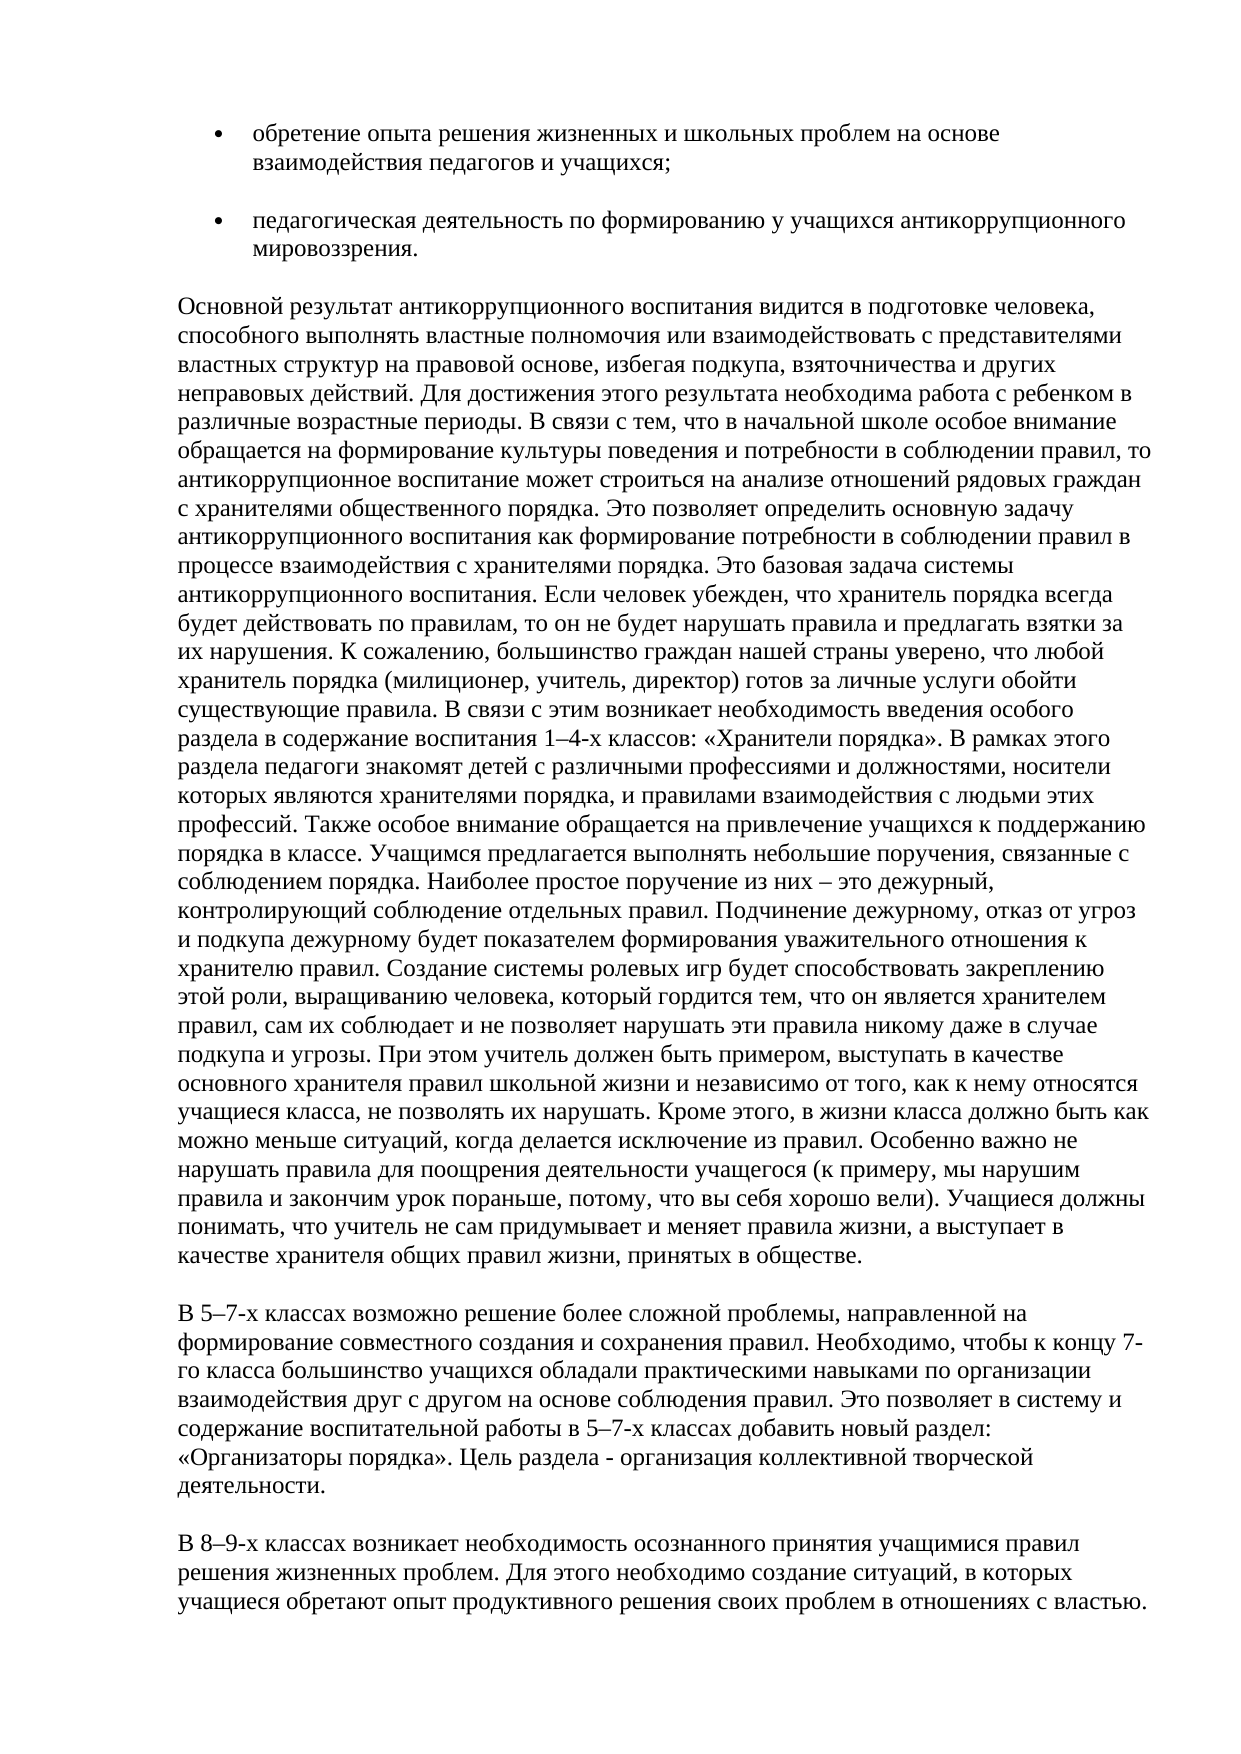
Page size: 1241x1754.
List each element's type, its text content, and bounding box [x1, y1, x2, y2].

text В 5–7-х классах возможно решение более сложной проблемы, направленной на формирование совместного создания и сохранения правил. Необходимо, чтобы к концу 7-го класса большинство учащихся обладали практическими навыками по организации взаимодействия друг с другом на основе соблюдения правил. Это позволяет в систему и содержание воспитательной работы в 5–7-х классах добавить новый раздел: «Организаторы порядка». Цель раздела - организация коллективной творческой деятельности. [177, 1298, 1152, 1499]
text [177, 1528, 1152, 1615]
list обретение опыта решения жизненных и школьных проблем на основе взаимодействия педагогов и учащихся; [215, 118, 1152, 176]
text Основной результат антикоррупционного воспитания видится в подготовке человека, способного выполнять властные полномочия или взаимодействовать с представителями властных структур на правовой основе, избегая подкупа, взяточничества и других неправовых действий. Для достижения этого результата необходима работа с ребенком в различные возрастные периоды. В связи с тем, что в начальной школе особое внимание обращается на формирование культуры поведения и потребности в соблюдении правил, то антикоррупционное воспитание может строиться на анализе отношений рядовых граждан с хранителями общественного порядка. Это позволяет определить основную задачу антикоррупционного воспитания как формирование потребности в соблюдении правил в процессе взаимодействия с хранителями порядка. Это базовая задача системы антикоррупционного воспитания. Если человек убежден, что хранитель порядка всегда будет действовать по правилам, то он не будет нарушать правила и предлагать взятки за их нарушения. К сожалению, большинство граждан нашей страны уверено, что любой хранитель порядка (милиционер, учитель, директор) готов за личные услуги обойти существующие правила. В связи с этим возникает необходимость введения особого раздела в содержание воспитания 1–4-х классов: «Хранители порядка». В рамках этого раздела педагоги знакомят детей с различными профессиями и должностями, носители которых являются хранителями порядка, и правилами взаимодействия с людьми этих профессий. Также особое внимание обращается на привлечение учащихся к поддержанию порядка в классе. Учащимся предлагается выполнять небольшие поручения, связанные с соблюдением порядка. Наиболее простое поручение из них – это дежурный, контролирующий соблюдение отдельных правил. Подчинение дежурному, отказ от угроз и подкупа дежурному будет показателем формирования уважительного отношения к хранителю правил. Создание системы ролевых игр будет способствовать закреплению этой роли, выращиванию человека, который гордится тем, что он является хранителем правил, сам их соблюдает и не позволяет нарушать эти правила никому даже в случае подкупа и угрозы. При этом учитель должен быть примером, выступать в качестве основного хранителя правил школьной жизни и независимо от того, как к нему относятся учащиеся класса, не позволять их нарушать. Кроме этого, в жизни класса должно быть как можно меньше ситуаций, когда делается исключение из правил. Особенно важно не нарушать правила для поощрения деятельности учащегося (к примеру, мы нарушим правила и закончим урок пораньше, потому, что вы себя хорошо вели). Учащиеся должны понимать, что учитель не сам придумывает и меняет правила жизни, а выступает в качестве хранителя общих правил жизни, принятых в обществе. [177, 291, 1152, 1269]
list педагогическая деятельность по формированию у учащихся антикоррупционного мировоззрения. [215, 205, 1152, 262]
